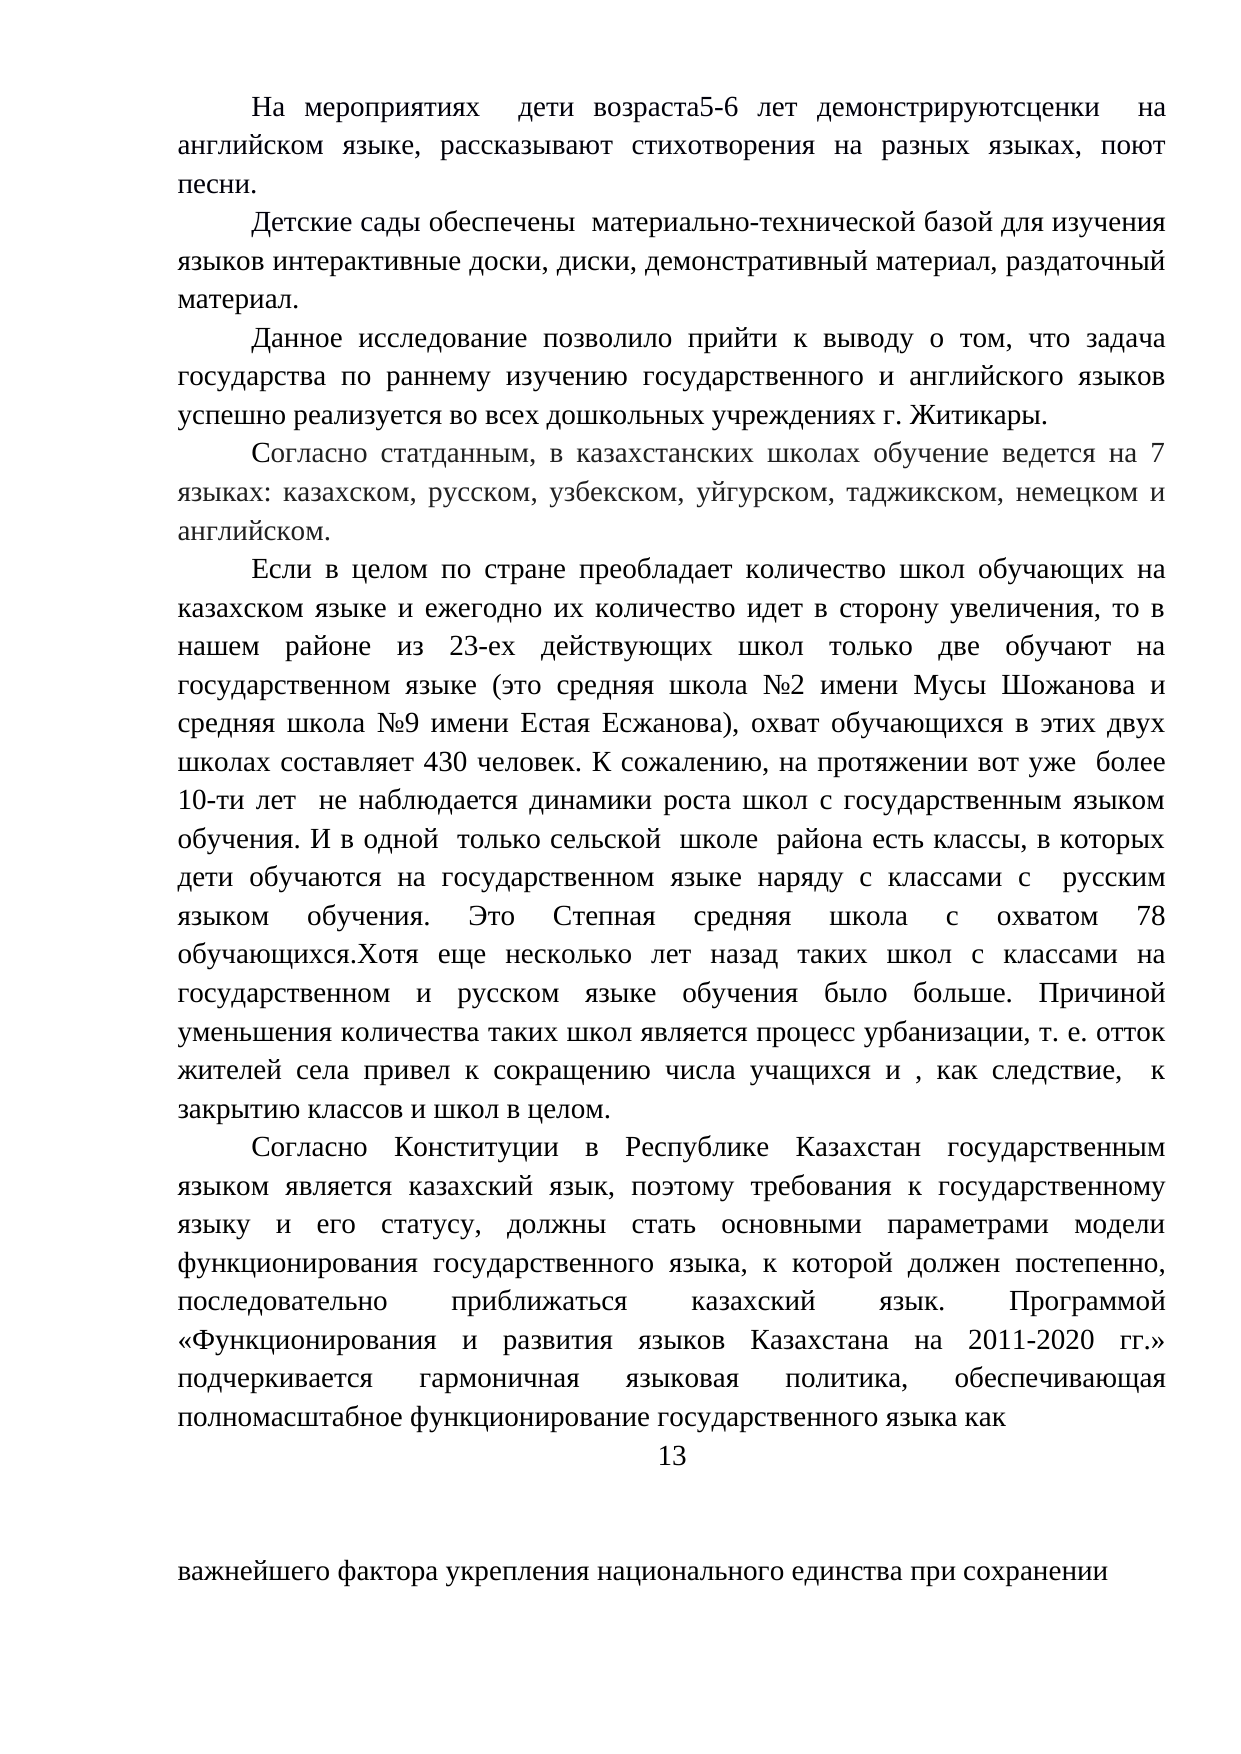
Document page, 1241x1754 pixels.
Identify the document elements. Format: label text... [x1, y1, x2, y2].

text 13 [177, 1438, 1166, 1471]
text Согласно статданным, в казахстанских школах обучение ведется на 7 языках: казахском, русском, узбекском, уйгурском, таджикском, немецком и английском. [177, 436, 1166, 474]
text На мероприятиях дети возраста5-6 лет демонстрируютсценки на английском языке, рассказывают стихотворения на разных языках, поют песни. [177, 161, 1166, 199]
text Согласно Конституции в Республике Казахстан государственным языком является казахский язык, поэтому требования к государственному языку и его статусу, должны стать основными параметрами модели функционирования государственного языка, к которой должен постепенно, последовательно приближаться казахский язык. Программой «Функционирования и развития языков Казахстана на 2011-2020 гг.» подчеркивается гармоничная языковая политика, обеспечивающая полномасштабное функционирование государственного языка как [177, 1129, 1166, 1433]
text Детские сады обеспечены материально-технической базой для изучения языков интерактивные доски, диски, демонстративный материал, раздаточный материал. [177, 204, 1166, 315]
text Данное исследование позволило прийти к выводу о том, что задача государства по раннему изучению государственного и английского языков успешно реализуется во всех дошкольных учреждениях г. Житикары. [177, 320, 1166, 431]
text Если в целом по стране преобладает количество школ обучающих на казахском языке и ежегодно их количество идет в сторону увеличения, то в нашем районе из 23-ех действующих школ только две обучают на государственном языке (это средняя школа №2 имени Мусы Шожанова и средняя школа №9 имени Естая Есжанова), охват обучающихся в этих двух школах составляет 430 человек. К сожалению, на протяжении вот уже более 10-ти лет не наблюдается динамики роста школ с государственным языком обучения. И в одной только сельской школе района есть классы, в которых дети обучаются на государственном языке наряду с классами с русским языком обучения. Это Степная средняя школа с охватом 78 обучающихся.Хотя еще несколько лет назад таких школ с классами на государственном и русском языке обучения было больше. Причиной уменьшения количества таких школ является процесс урбанизации, т. е. отток жителей села привел к сокращению числа учащихся и , как следствие, к закрытию классов и школ в целом. [177, 551, 1166, 1124]
text важнейшего фактора укрепления национального единства при сохранении [177, 1553, 1166, 1587]
text Согласно статданным, в казахстанских школах обучение ведется на 7 языках: казахском, русском, узбекском, уйгурском, таджикском, немецком и английском. [177, 508, 1166, 546]
